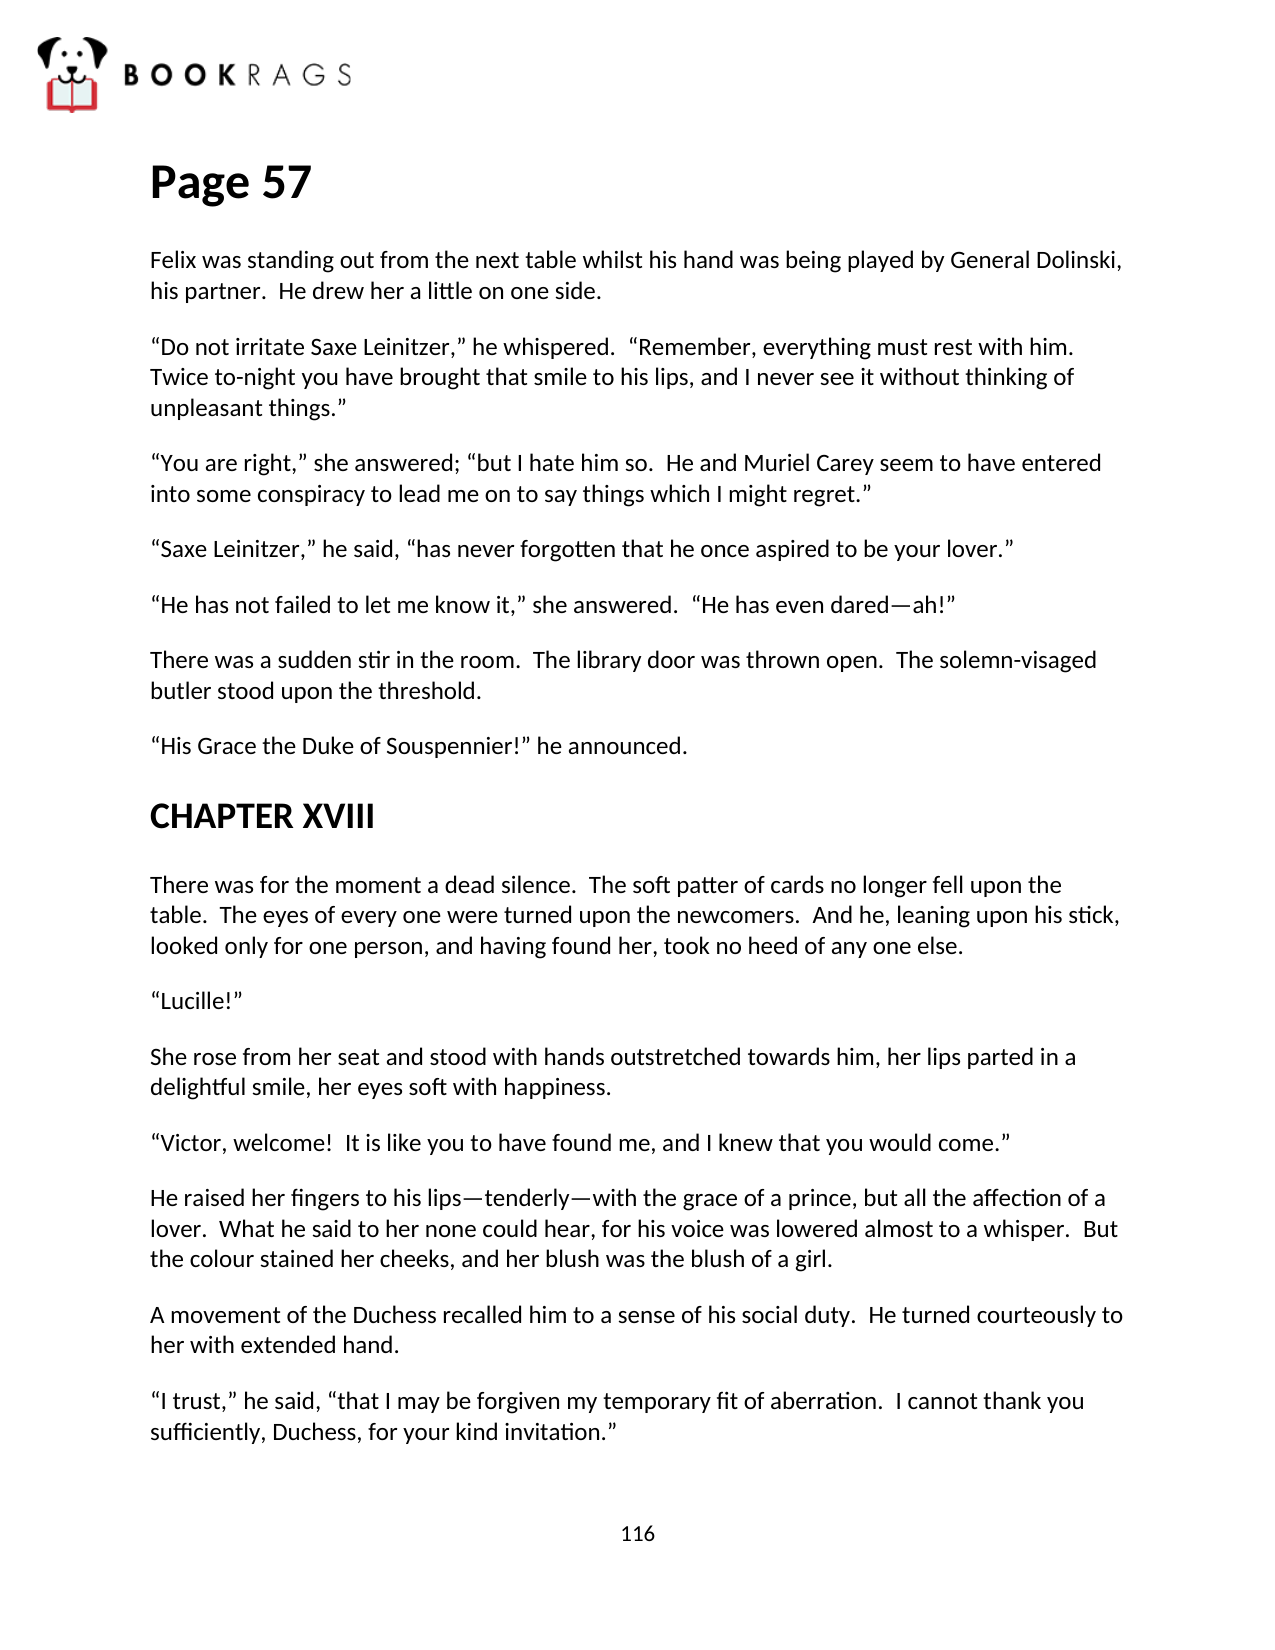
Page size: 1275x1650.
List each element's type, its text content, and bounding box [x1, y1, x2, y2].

text CHAPTER XVIII [150, 792, 1125, 838]
text There was a sudden stir in the room. The library door was thrown open. The solemn-visaged butler stood upon the threshold. [150, 644, 1125, 705]
text “His Grace the Duke of Souspennier!” he announced. [150, 730, 1125, 761]
text She rose from her seat and stood with hands outstretched towards him, her lips parted in a delightful smile, her eyes soft with happiness. [150, 1041, 1125, 1102]
text Felix was standing out from the next table whilst his hand was being played by General Dolinski, his partner. He drew her a little on one side. [150, 244, 1125, 306]
text “Saxe Leinitzer,” he said, “has never forgotten that he once aspired to be your lover.” [150, 533, 1125, 564]
text There was for the moment a dead silence. The soft patter of cards no longer fell upon the table. The eyes of every one were turned upon the newcomers. And he, leaning upon his stick, looked only for one person, and having found her, took no heed of any one else. [150, 869, 1125, 961]
text “You are right,” she answered; “but I hate him so. He and Muriel Carey seem to have entered into some conspiracy to lead me on to say things which I might regret.” [150, 447, 1125, 508]
text “He has not failed to let me know it,” she answered. “He has even dared—­ah!” [150, 589, 1125, 619]
text “Victor, welcome! It is like you to have found me, and I knew that you would come.” [150, 1127, 1125, 1158]
text “Do not irritate Saxe Leinitzer,” he whispered. “Remember, everything must rest with him. Twice to-night you have brought that smile to his lips, and I never see it without thinking of unpleasant things.” [150, 331, 1125, 422]
text Page 57 [150, 150, 1125, 211]
text “Lucille!” [150, 986, 1125, 1016]
text A movement of the Duchess recalled him to a sense of his social duty. He turned courteously to her with extended hand. [150, 1299, 1125, 1360]
text He raised her fingers to his lips—­tenderly—­with the grace of a prince, but all the affection of a lover. What he said to her none could hear, for his voice was lowered almost to a whisper. But the colour stained her cheeks, and her blush was the blush of a girl. [150, 1183, 1125, 1274]
text “I trust,” he said, “that I may be forgiven my temporary fit of aberration. I cannot thank you sufficiently, Duchess, for your kind invitation.” [150, 1385, 1125, 1446]
picture [37, 37, 351, 113]
